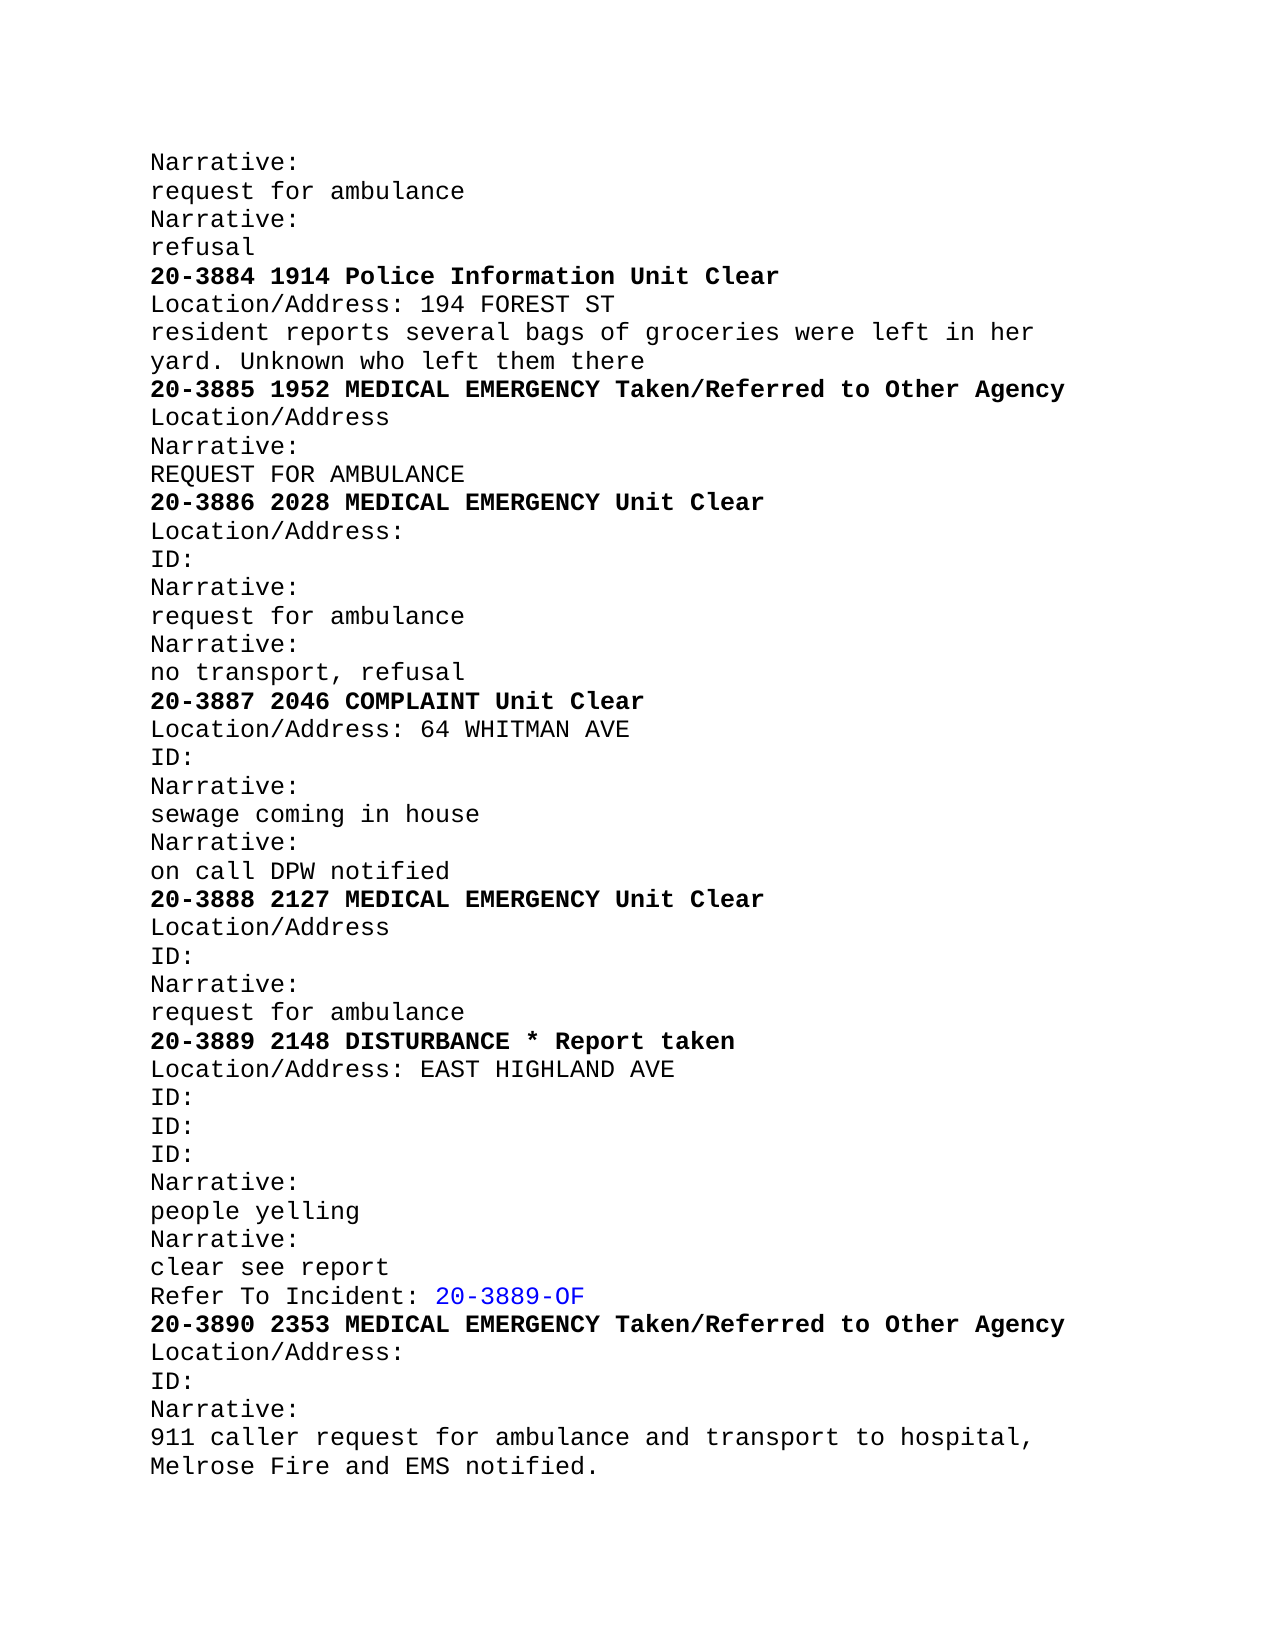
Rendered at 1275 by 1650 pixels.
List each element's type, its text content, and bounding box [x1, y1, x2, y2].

text 20-3887 2046 COMPLAINT Unit Clear [150, 688, 1125, 717]
text resident reports several bags of groceries were left in her [150, 320, 1125, 348]
text Location/Address: [150, 518, 1125, 547]
text Location/Address [150, 915, 1125, 943]
text Narrative: [150, 1227, 1125, 1255]
text Location/Address [150, 405, 1125, 433]
text sewage coming in house [150, 802, 1125, 830]
text 20-3886 2028 MEDICAL EMERGENCY Unit Clear [150, 490, 1125, 518]
text Location/Address: EAST HIGHLAND AVE [150, 1057, 1125, 1085]
text Location/Address: [150, 1340, 1125, 1368]
text Narrative: [150, 1397, 1125, 1425]
text Melrose Fire and EMS notified. [150, 1453, 1125, 1482]
text ID: [150, 1368, 1125, 1397]
text request for ambulance [150, 603, 1125, 632]
text 20-3884 1914 Police Information Unit Clear [150, 263, 1125, 292]
text Narrative: [150, 972, 1125, 1000]
text Narrative: [150, 575, 1125, 603]
text 20-3889 2148 DISTURBANCE * Report taken [150, 1028, 1125, 1057]
text Narrative: [150, 433, 1125, 462]
text ID: [150, 547, 1125, 575]
text ID: [150, 943, 1125, 972]
text on call DPW notified [150, 858, 1125, 887]
text Narrative: [150, 830, 1125, 858]
text Narrative: [150, 632, 1125, 660]
text people yelling [150, 1198, 1125, 1227]
text Refer To Incident: 20-3889-OF [150, 1283, 1125, 1312]
text 20-3885 1952 MEDICAL EMERGENCY Taken/Referred to Other Agency [150, 377, 1125, 405]
text Location/Address: 64 WHITMAN AVE [150, 717, 1125, 745]
text Narrative: [150, 150, 1125, 178]
text clear see report [150, 1255, 1125, 1283]
text request for ambulance [150, 178, 1125, 207]
text yard. Unknown who left them there [150, 348, 1125, 377]
text ID: [150, 745, 1125, 773]
text Narrative: [150, 207, 1125, 235]
text 911 caller request for ambulance and transport to hospital, [150, 1425, 1125, 1453]
text no transport, refusal [150, 660, 1125, 688]
text ID: [150, 1142, 1125, 1170]
text 20-3888 2127 MEDICAL EMERGENCY Unit Clear [150, 887, 1125, 915]
text 20-3890 2353 MEDICAL EMERGENCY Taken/Referred to Other Agency [150, 1312, 1125, 1340]
text ID: [150, 1085, 1125, 1113]
text REQUEST FOR AMBULANCE [150, 462, 1125, 490]
text refusal [150, 235, 1125, 263]
text request for ambulance [150, 1000, 1125, 1028]
text Location/Address: 194 FOREST ST [150, 292, 1125, 320]
text Narrative: [150, 773, 1125, 802]
text Narrative: [150, 1170, 1125, 1198]
text ID: [150, 1113, 1125, 1142]
